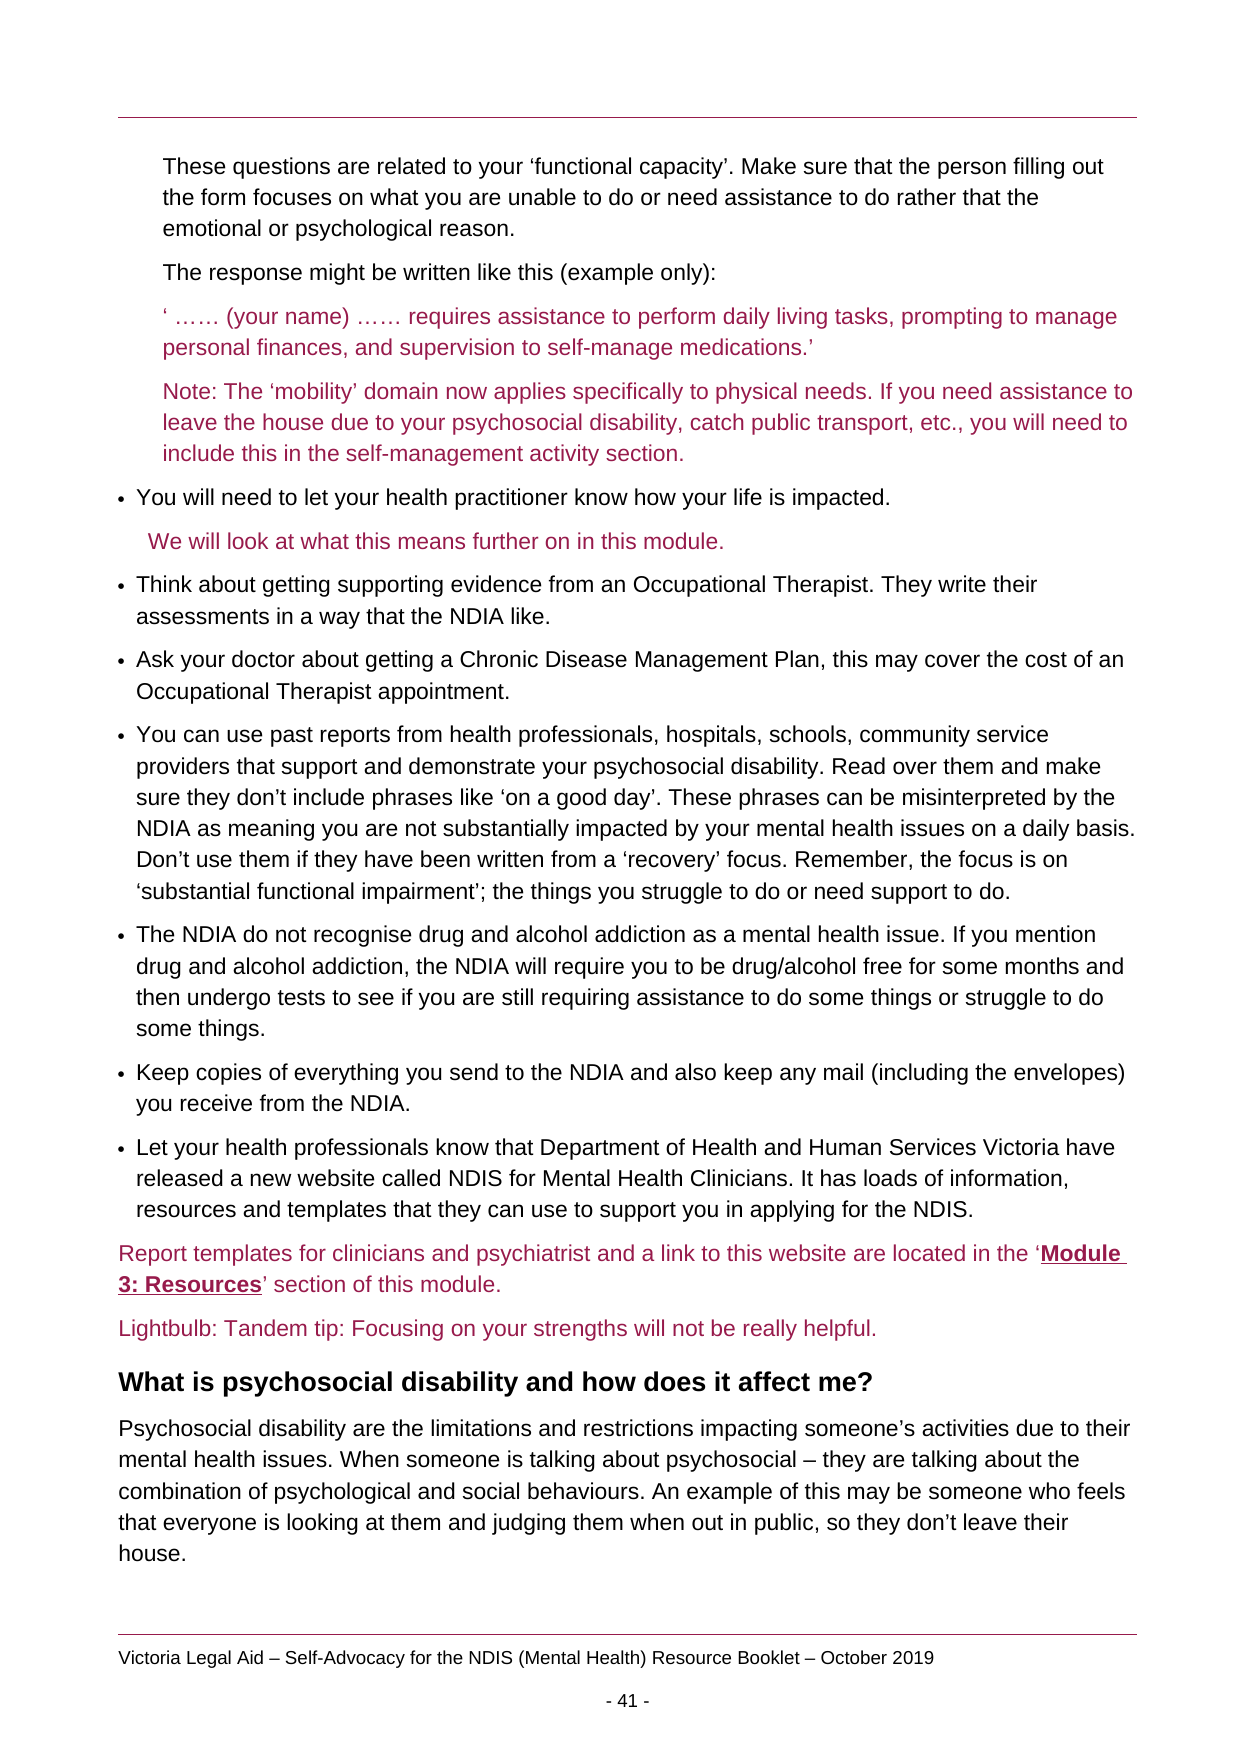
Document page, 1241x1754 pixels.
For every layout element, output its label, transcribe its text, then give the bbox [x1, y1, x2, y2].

text Let your health professionals know that Department of Health and Human Services Victoria have released a new website called NDIS for Mental Health Clinicians. It has loads of information, resources and templates that they can use to support you in applying for the NDIS. [118, 1129, 1137, 1223]
text You can use past reports from health professionals, hospitals, schools, community service providers that support and demonstrate your psychosocial disability. Read over them and make sure they don’t include phrases like ‘on a good day’. These phrases can be misinterpreted by the NDIA as meaning you are not substantially impacted by your mental health issues on a daily basis. Don’t use them if they have been written from a ‘recovery’ focus. Remember, the focus is on ‘substantial functional impairment’; the things you struggle to do or need support to do. [118, 716, 1137, 904]
text Ask your doctor about getting a Chronic Disease Management Plan, this may cover the cost of an Occupational Therapist appointment. [118, 641, 1137, 704]
text ‘ …… (your name) …… requires assistance to perform daily living tasks, prompting to manage personal finances, and supervision to self-manage medications.’ [162, 298, 1137, 360]
subtitle What is psychosocial disability and how does it affect me? [118, 1366, 1137, 1398]
text Note: The ‘mobility’ domain now applies specifically to physical needs. If you need assistance to leave the house due to your psychosocial disability, catch public transport, etc., you will need to include this in the self-management activity section. [162, 373, 1137, 466]
text The NDIA do not recognise drug and alcohol addiction as a mental health issue. If you mention drug and alcohol addiction, the NDIA will require you to be drug/alcohol free for some months and then undergo tests to see if you are still requiring assistance to do some things or struggle to do some things. [118, 916, 1137, 1041]
text You will need to let your health practitioner know how your life is impacted. [118, 479, 1137, 510]
text Report templates for clinicians and psychiatrist and a link to this website are located in the ‘Module 3: Resources’ section of this module. [118, 1235, 1137, 1298]
text We will look at what this means further on in this module. [148, 523, 1137, 554]
text The response might be written like this (example only): [162, 254, 1137, 285]
text Keep copies of everything you send to the NDIA and also keep any mail (including the envelopes) you receive from the NDIA. [118, 1054, 1137, 1116]
text Lightbulb: Tandem tip: Focusing on your strengths will not be really helpful. [118, 1310, 1137, 1341]
text Think about getting supporting evidence from an Occupational Therapist. They write their assessments in a way that the NDIA like. [118, 566, 1137, 629]
text These questions are related to your ‘functional capacity’. Make sure that the person filling out the form focuses on what you are unable to do or need assistance to do rather that the emotional or psychological reason. [162, 148, 1137, 241]
text Psychosocial disability are the limitations and restrictions impacting someone’s activities due to their mental health issues. When someone is talking about psychosocial – they are talking about the combination of psychological and social behaviours. An example of this may be someone who feels that everyone is looking at them and judging them when out in public, so they don’t leave their house. [118, 1410, 1137, 1566]
